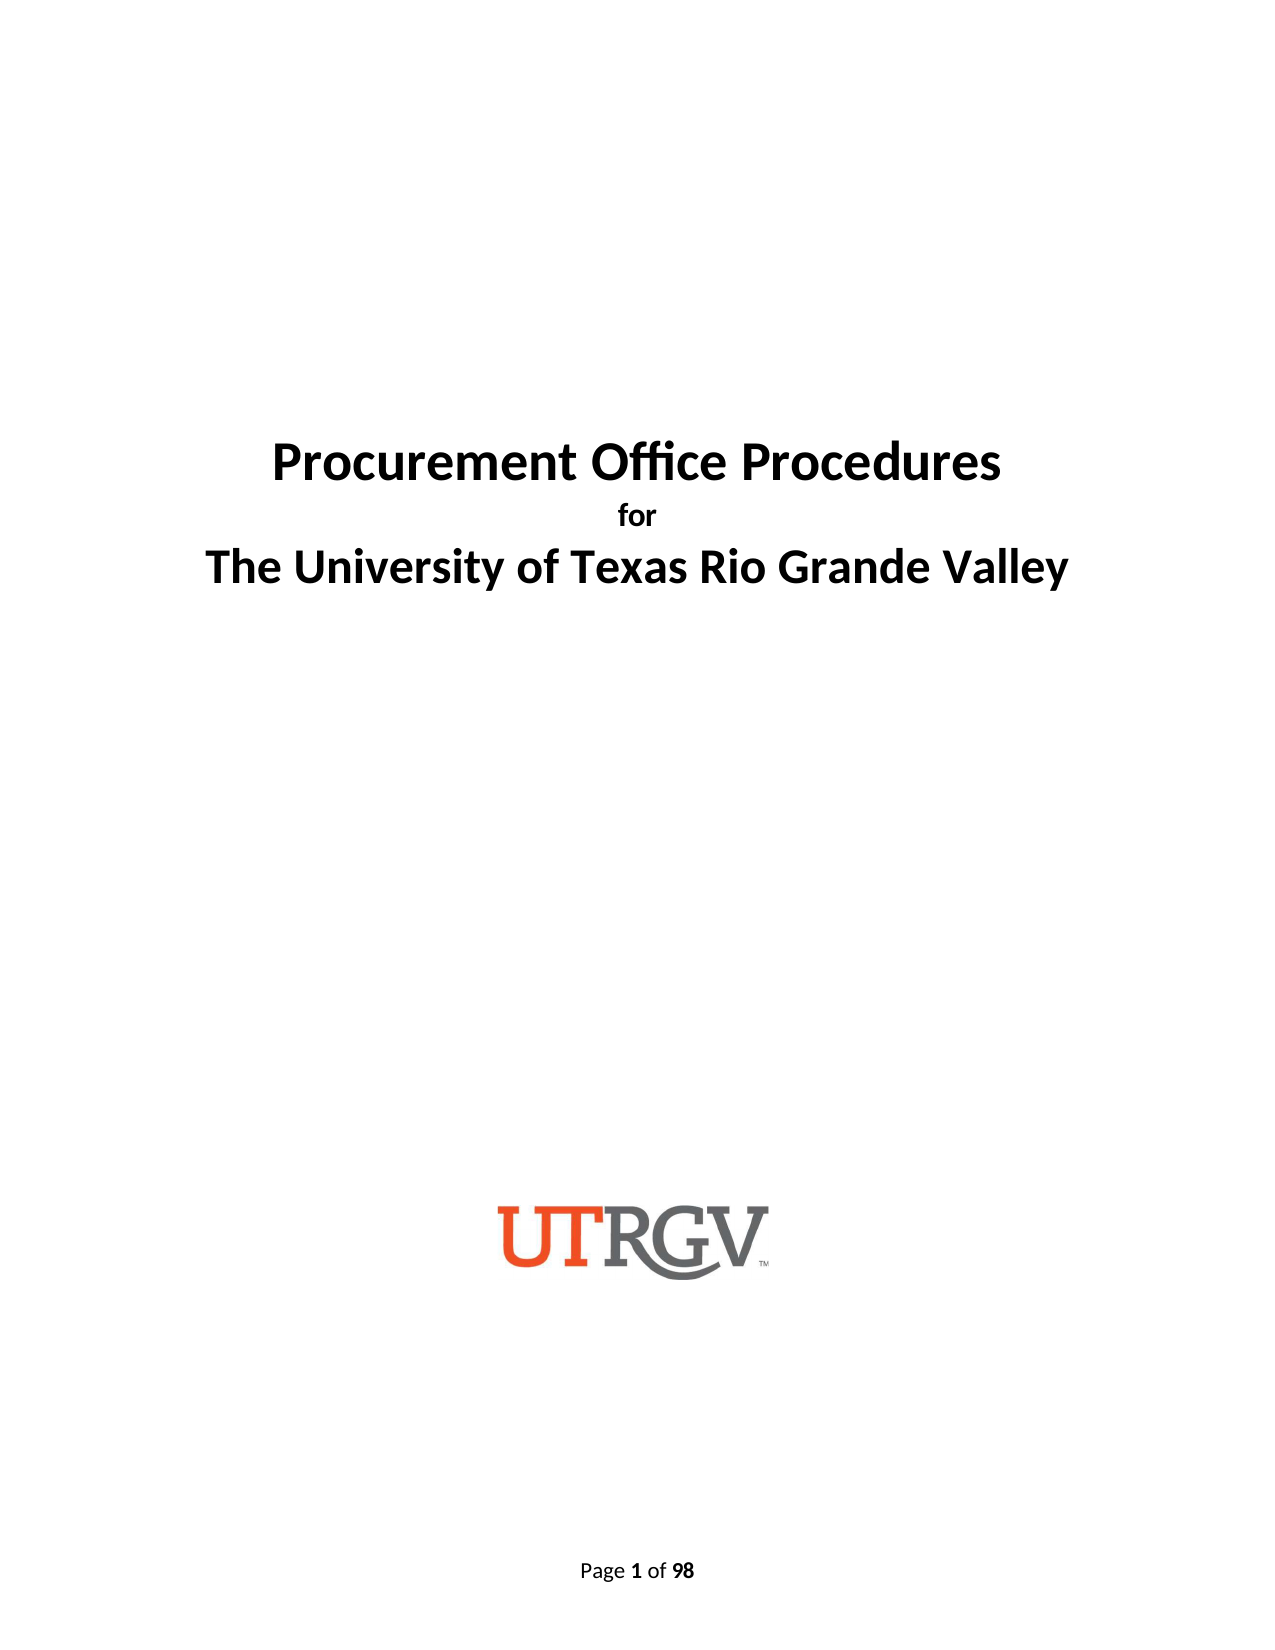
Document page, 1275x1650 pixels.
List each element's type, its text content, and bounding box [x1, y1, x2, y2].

text for [55, 494, 1220, 535]
title Procurement Office Procedures [55, 427, 1219, 494]
picture [497, 1205, 769, 1280]
text The University of Texas Rio Grande Valley [55, 535, 1219, 596]
